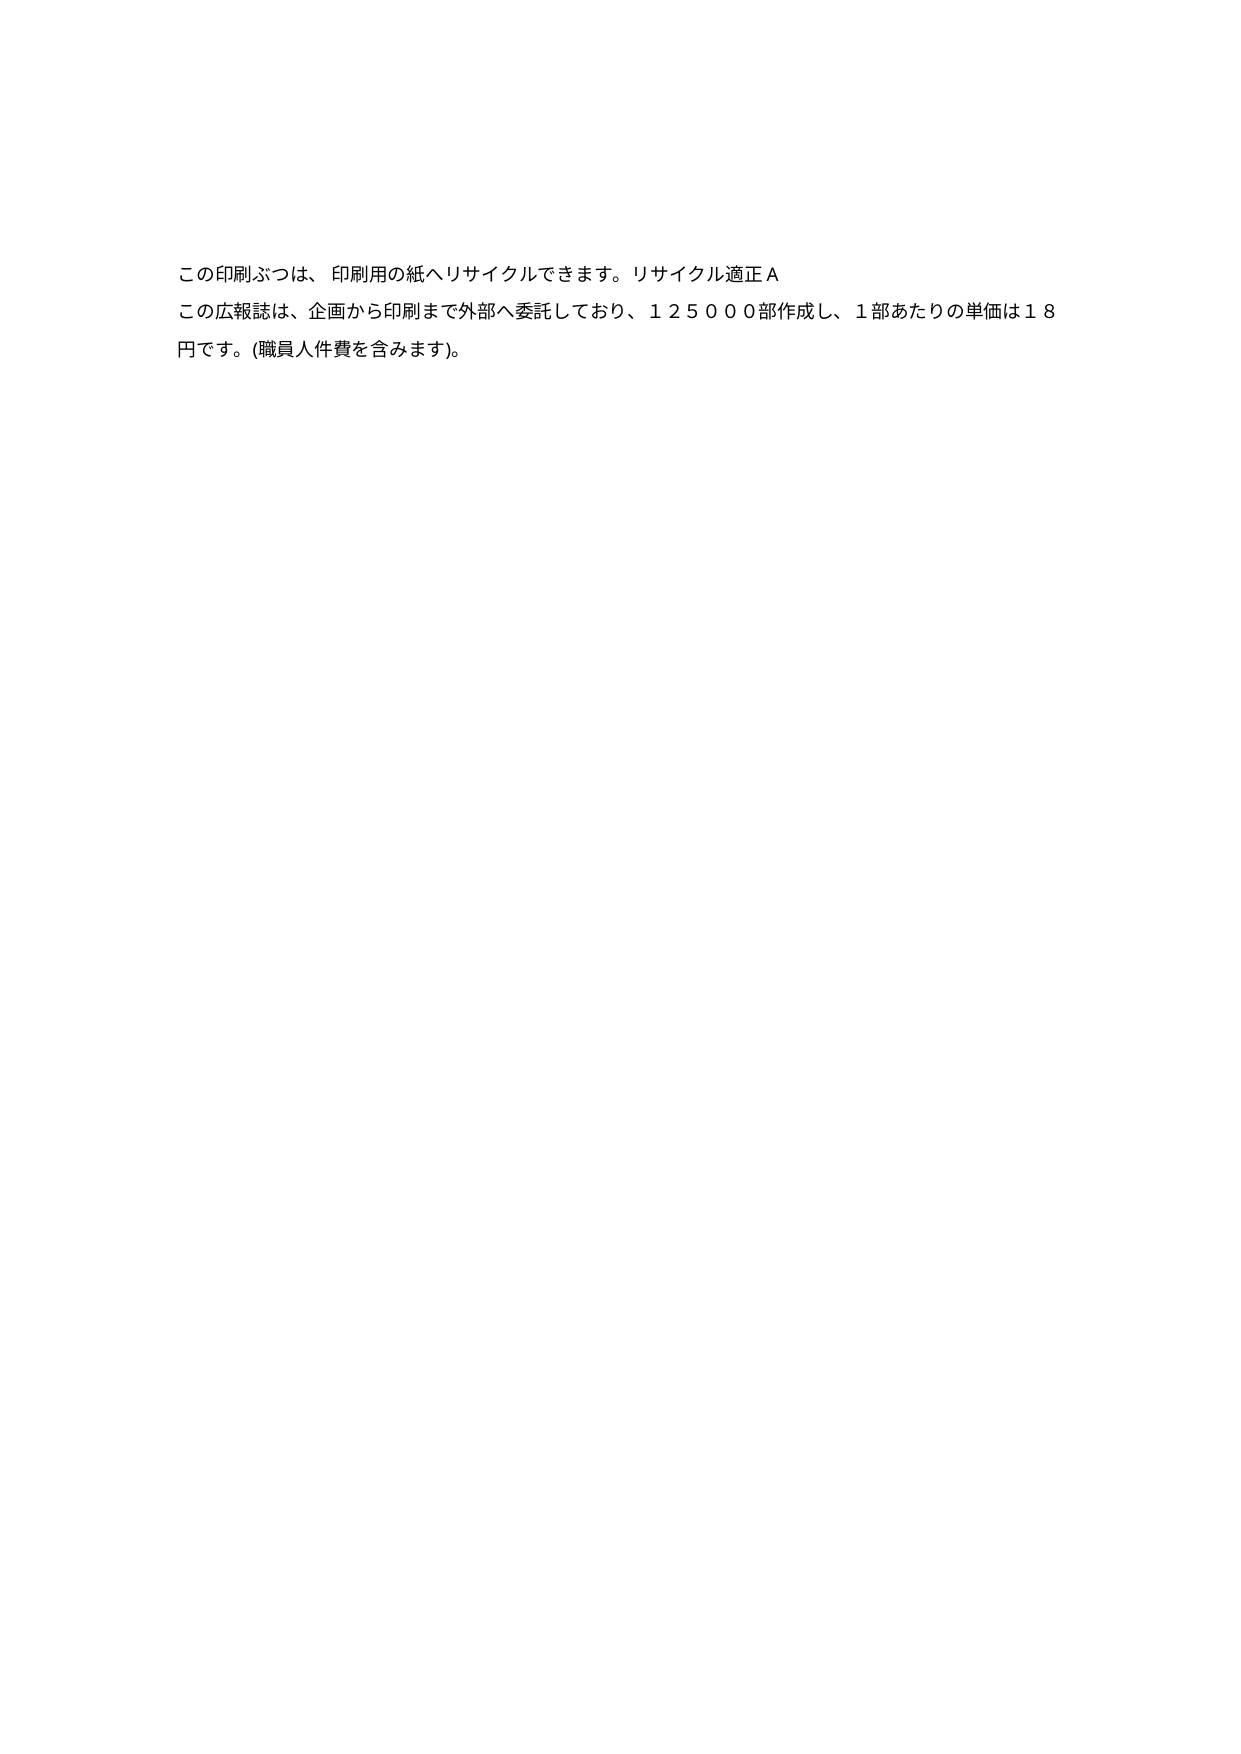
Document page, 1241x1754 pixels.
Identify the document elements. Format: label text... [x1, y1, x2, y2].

text この印刷ぶつは、 印刷用の紙へリサイクルできます。リサイクル適正A [177, 254, 1063, 292]
text この広報誌は、企画から印刷まで外部へ委託しており、１２５０００部作成し、１部あたりの単価は１８円です。(職員人件費を含みます)。 [177, 292, 1063, 367]
